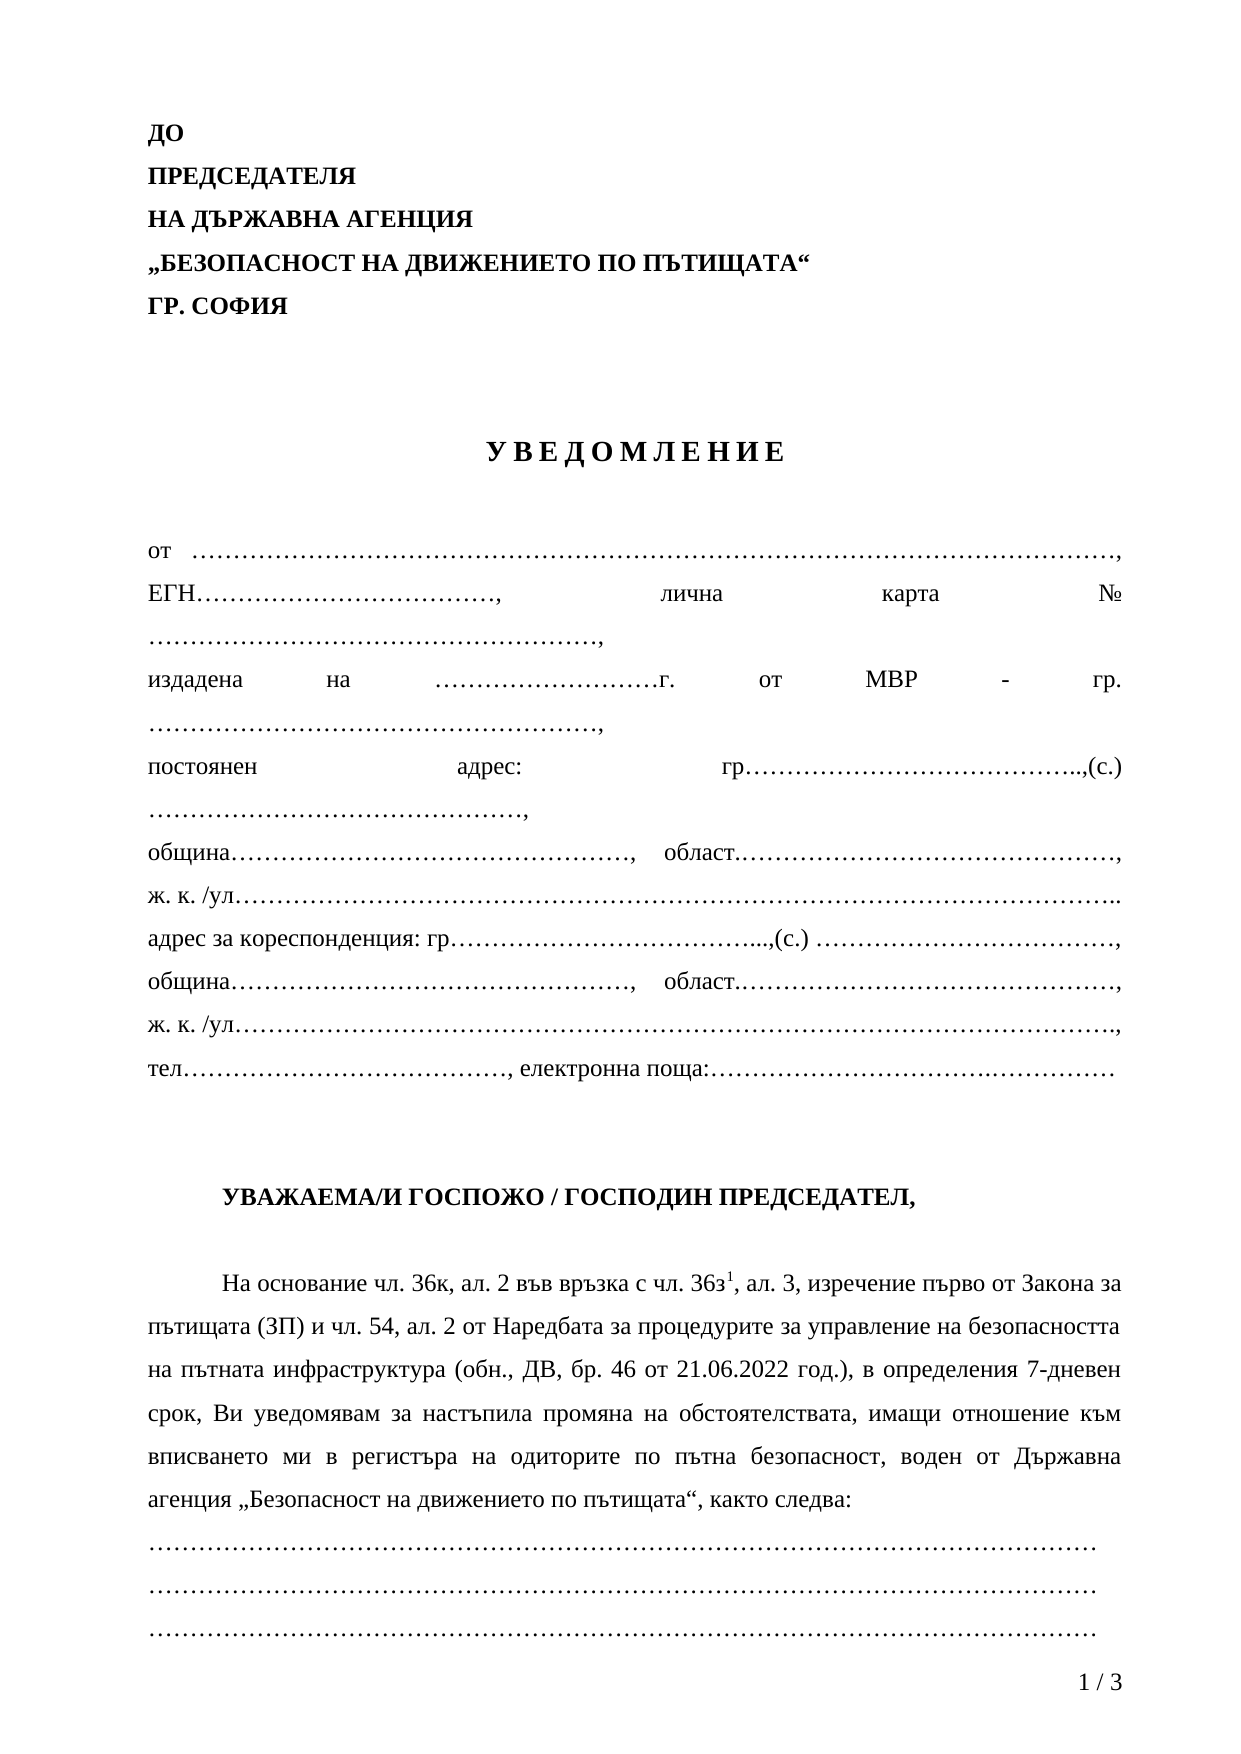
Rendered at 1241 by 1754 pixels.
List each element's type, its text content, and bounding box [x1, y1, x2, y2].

text постоянен адрес: гр…………………………………..,(с.) ………………………………………, [148, 751, 1122, 823]
text тел…………………………………, електронна поща:…………………………….…………… [148, 1053, 1122, 1081]
text от …………………………………………………………………………………………………, ЕГН………………………………, лична карта № ………………………………………………, [148, 535, 1122, 650]
text община…………………………………………, област.………………………………………, ж. к. /ул……………………………………………………………………………………………., [148, 966, 1122, 1038]
text издадена на ………………………г. от МВР - гр. ………………………………………………, [148, 664, 1122, 736]
text УВЕДОМЛЕНИЕ [148, 434, 1122, 468]
text община…………………………………………, област.………………………………………, ж. к. /ул…………………………………………………………………………………………….. [148, 837, 1122, 909]
text „БЕЗОПАСНОСТ НА ДВИЖЕНИЕТО ПО ПЪТИЩАТА“ [148, 248, 1122, 276]
text ГР. СОФИЯ [148, 291, 1122, 319]
text адрес за кореспонденция: гр………………………………...,(с.) ………………………………, [148, 923, 1122, 952]
text ПРЕДСЕДАТЕЛЯ [148, 161, 1122, 190]
text На основание чл. 36к, ал. 2 във връзка с чл. 36з1, ал. 3, изречение първо от Закона за пътищата (ЗП) и чл. 54, ал. 2 от Наредбата за процедурите за управление на безопасността на пътната инфраструктура (обн., ДВ, бр. 46 от 21.06.2022 год.), в определения 7-дневен срок, Ви уведомявам за настъпила промяна на обстоятелствата, имащи отношение към вписването ми в регистъра на одиторите по пътна безопасност, воден от Държавна агенция „Безопасност на движението по пътищата“, както следва: [148, 1268, 1122, 1513]
text ДО [148, 118, 1122, 147]
text НА ДЪРЖАВНА АГЕНЦИЯ [148, 204, 1122, 233]
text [148, 1527, 1122, 1642]
text УВАЖАЕМА/И ГОСПОЖО / ГОСПОДИН ПРЕДСЕДАТЕЛ, [148, 1182, 1122, 1211]
